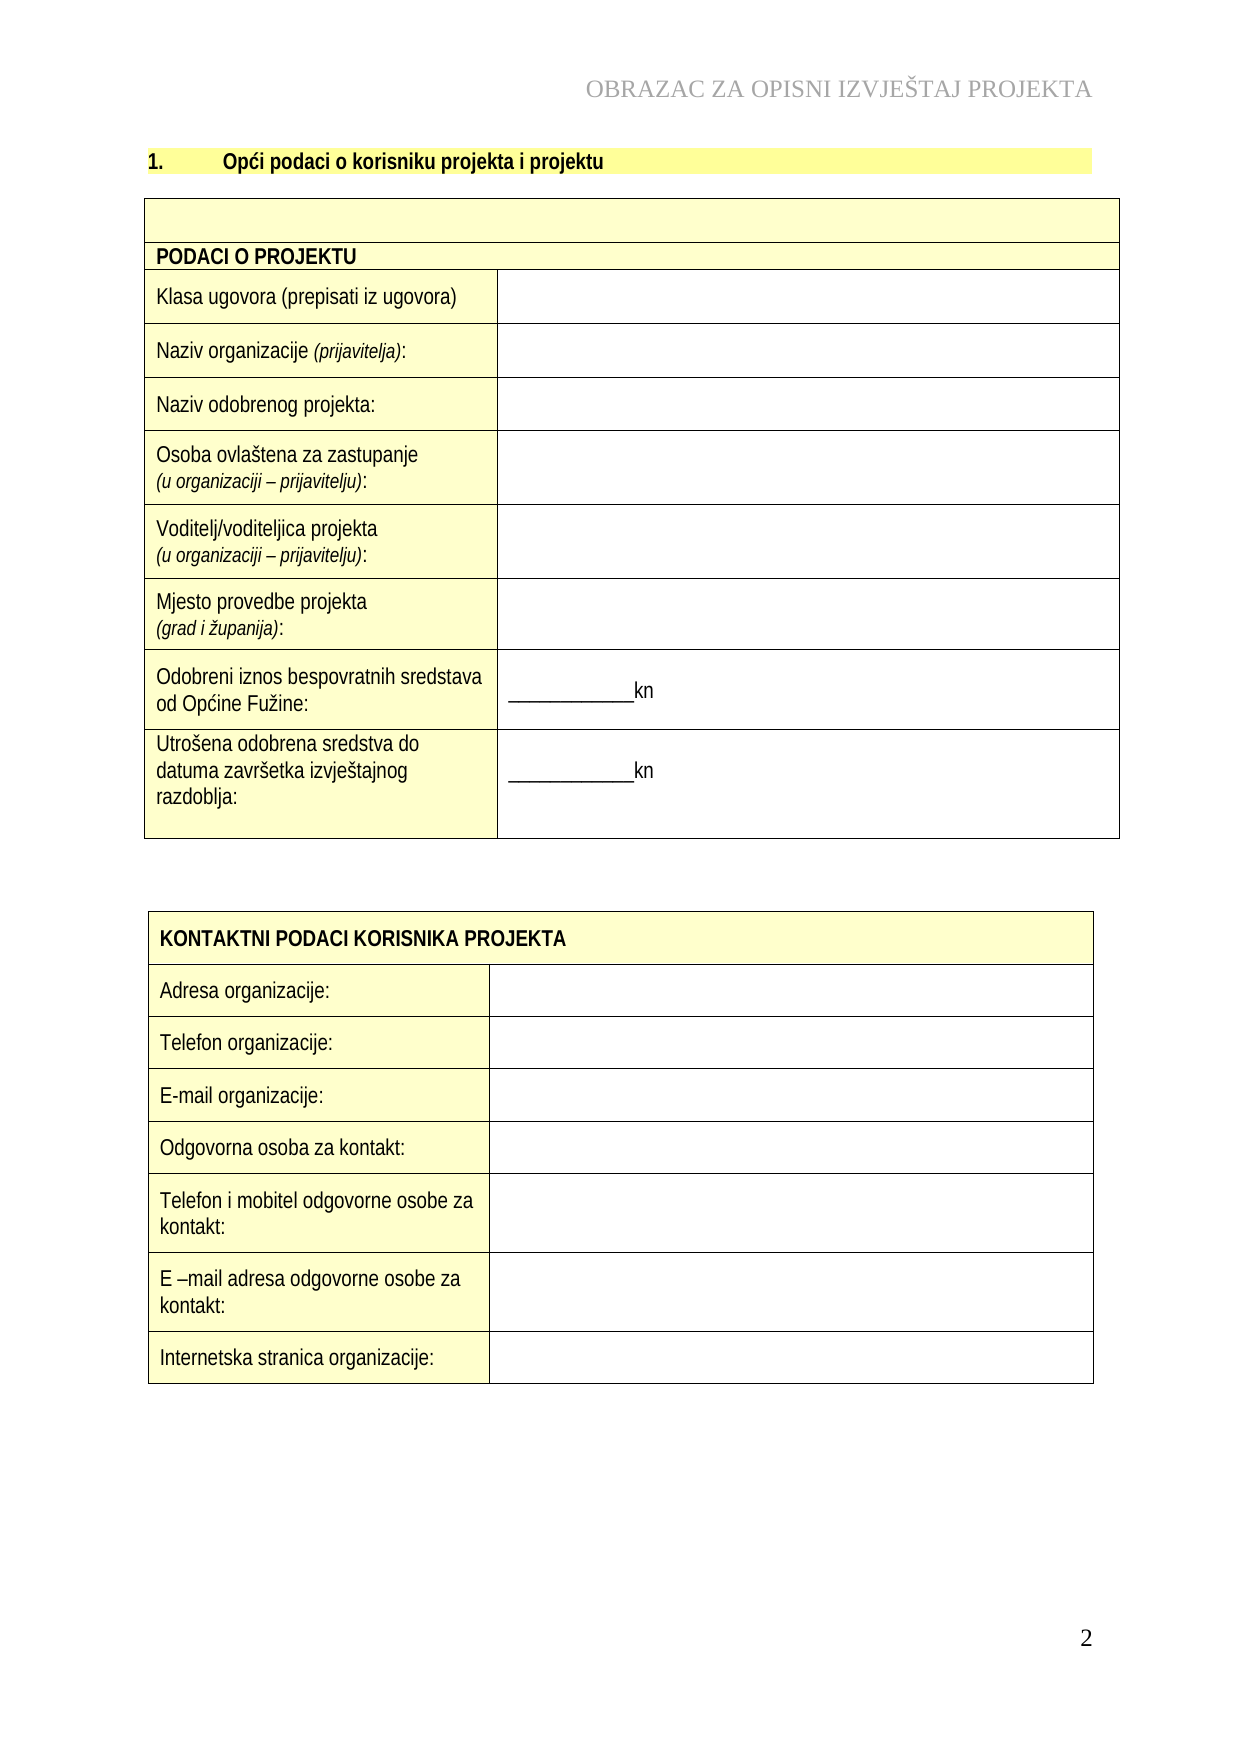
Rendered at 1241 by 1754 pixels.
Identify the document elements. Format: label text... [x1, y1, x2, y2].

table_cell [498, 431, 1119, 504]
table_cell Mjesto provedbe projekta (grad i županija): [145, 579, 497, 649]
table_cell [490, 1069, 1093, 1121]
table_cell E-mail organizacije: [149, 1069, 489, 1121]
table_header [145, 199, 1119, 242]
table_cell Odgovorna osoba za kontakt: [149, 1122, 489, 1173]
table_cell Telefon organizacije: [149, 1017, 489, 1068]
table_cell Naziv odobrenog projekta: [145, 378, 497, 430]
table_cell E –mail adresa odgovorne osobe za kontakt: [149, 1253, 489, 1331]
table_cell Utrošena odobrena sredstva do datuma završetka izvještajnog razdoblja: [145, 730, 497, 838]
table_cell [498, 505, 1119, 578]
table_cell [498, 324, 1119, 377]
table_cell Odobreni iznos bespovratnih sredstava od Općine Fužine: [145, 650, 497, 729]
table_cell [490, 1332, 1093, 1383]
table_cell [490, 965, 1093, 1016]
table_cell PODACI O PROJEKTU [145, 243, 1119, 269]
table_cell Internetska stranica organizacije: [149, 1332, 489, 1383]
table_cell Telefon i mobitel odgovorne osobe za kontakt: [149, 1174, 489, 1252]
table_header KONTAKTNI PODACI KORISNIKA PROJEKTA [149, 912, 1093, 963]
table_cell Klasa ugovora (prepisati iz ugovora) [145, 270, 497, 323]
table_cell [490, 1174, 1093, 1252]
table_cell ____________kn [498, 730, 1119, 838]
table_cell [490, 1122, 1093, 1173]
table_cell [498, 270, 1119, 323]
table_cell Voditelj/voditeljica projekta (u organizaciji – prijavitelju): [145, 505, 497, 578]
table_cell [490, 1017, 1093, 1068]
table_cell [498, 579, 1119, 649]
table_cell [490, 1253, 1093, 1331]
list Opći podaci o korisniku projekta i projektu [148, 148, 1092, 174]
table_cell [498, 378, 1119, 430]
table_cell Adresa organizacije: [149, 965, 489, 1016]
table_cell Osoba ovlaštena za zastupanje (u organizaciji – prijavitelju): [145, 431, 497, 504]
table_cell ____________kn [498, 650, 1119, 729]
table_cell Naziv organizacije (prijavitelja): [145, 324, 497, 377]
